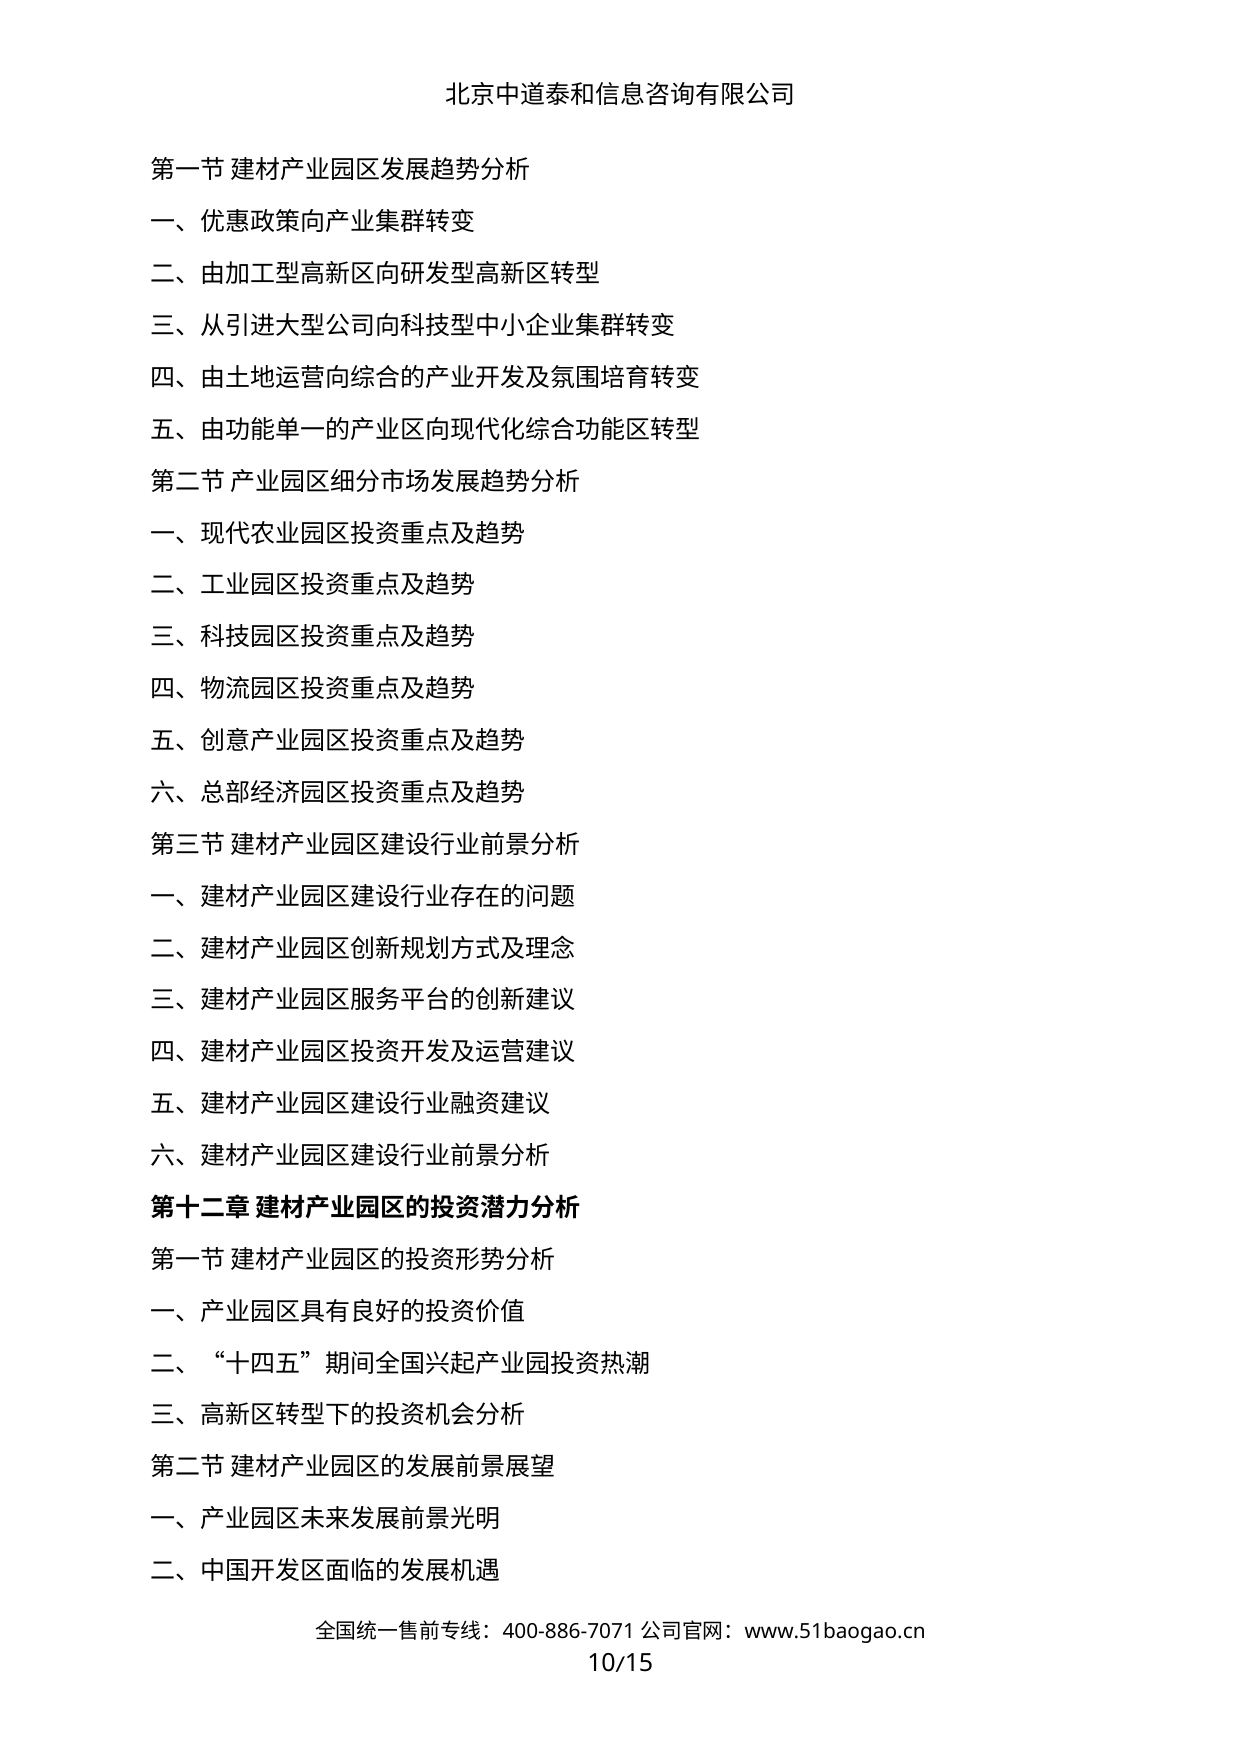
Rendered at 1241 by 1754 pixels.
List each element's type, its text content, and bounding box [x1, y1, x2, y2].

text 一、现代农业园区投资重点及趋势 [150, 513, 1090, 549]
text 六、总部经济园区投资重点及趋势 [150, 772, 1090, 809]
text 三、高新区转型下的投资机会分析 [150, 1395, 1090, 1431]
text 二、“十四五”期间全国兴起产业园投资热潮 [150, 1343, 1090, 1379]
text 五、由功能单一的产业区向现代化综合功能区转型 [150, 409, 1090, 446]
text 四、建材产业园区投资开发及运营建议 [150, 1032, 1090, 1068]
text 三、从引进大型公司向科技型中小企业集群转变 [150, 306, 1090, 342]
text 一、优惠政策向产业集群转变 [150, 202, 1090, 238]
text 二、中国开发区面临的发展机遇 [150, 1551, 1090, 1587]
text 一、建材产业园区建设行业存在的问题 [150, 876, 1090, 912]
text 二、由加工型高新区向研发型高新区转型 [150, 254, 1090, 290]
text 三、建材产业园区服务平台的创新建议 [150, 980, 1090, 1016]
text 四、物流园区投资重点及趋势 [150, 669, 1090, 705]
text 第一节 建材产业园区发展趋势分析 [150, 150, 1090, 186]
text 一、产业园区具有良好的投资价值 [150, 1291, 1090, 1327]
text 五、创意产业园区投资重点及趋势 [150, 721, 1090, 757]
text 第二节 建材产业园区的发展前景展望 [150, 1447, 1090, 1483]
text 三、科技园区投资重点及趋势 [150, 617, 1090, 653]
text 四、由土地运营向综合的产业开发及氛围培育转变 [150, 357, 1090, 394]
text 二、建材产业园区创新规划方式及理念 [150, 928, 1090, 964]
text 六、建材产业园区建设行业前景分析 [150, 1136, 1090, 1172]
text 五、建材产业园区建设行业融资建议 [150, 1084, 1090, 1120]
text 一、产业园区未来发展前景光明 [150, 1499, 1090, 1535]
text 第一节 建材产业园区的投资形势分析 [150, 1239, 1090, 1276]
text 第三节 建材产业园区建设行业前景分析 [150, 824, 1090, 861]
text 二、工业园区投资重点及趋势 [150, 565, 1090, 601]
text 第十二章 建材产业园区的投资潜力分析 [150, 1187, 1090, 1224]
text 第二节 产业园区细分市场发展趋势分析 [150, 461, 1090, 497]
